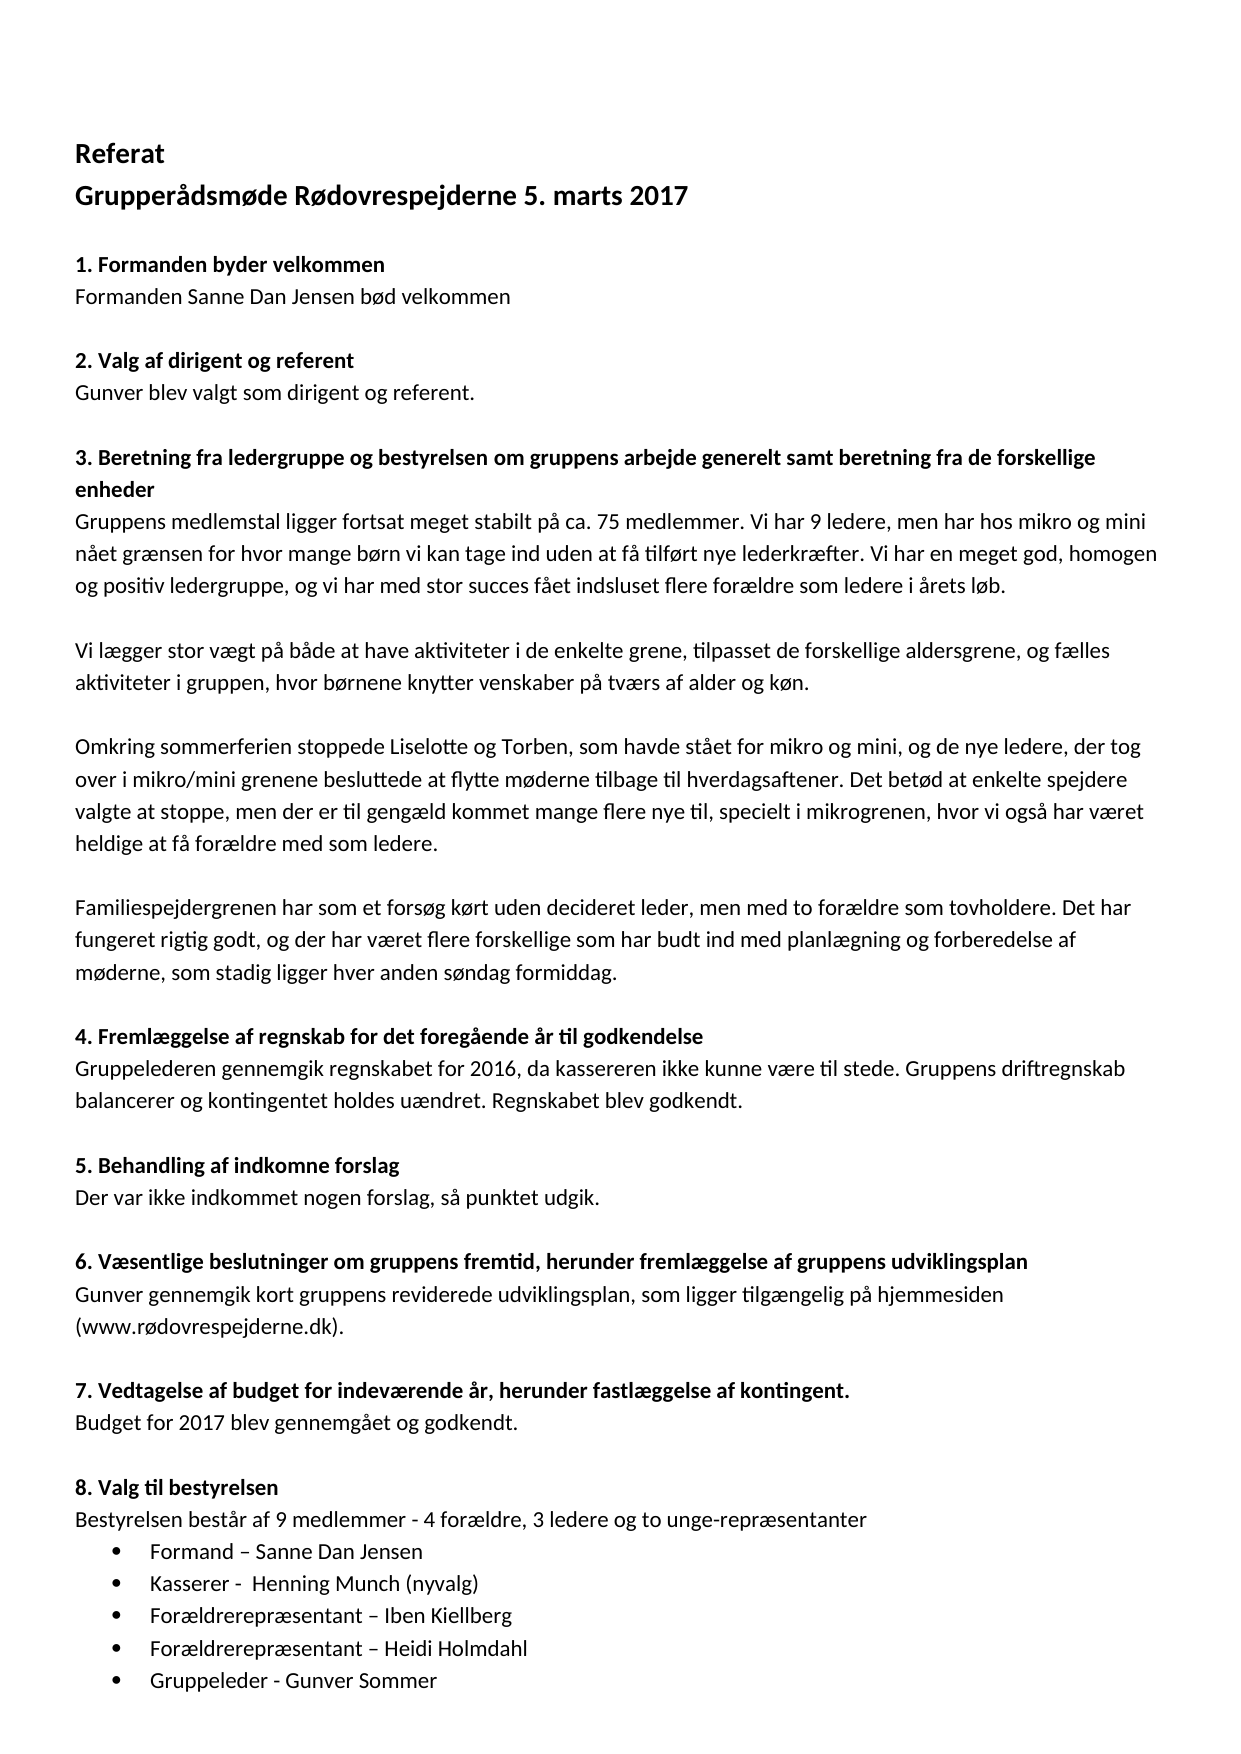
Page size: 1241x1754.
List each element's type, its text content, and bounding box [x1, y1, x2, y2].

text 5. Behandling af indkomne forslag [75, 1151, 1165, 1179]
text Omkring sommerferien stoppede Liselotte og Torben, som havde stået for mikro og mini, og de nye ledere, der tog over i mikro/mini grenene besluttede at flytte møderne tilbage til hverdagsaftener. Det betød at enkelte spejdere valgte at stoppe, men der er til gengæld kommet mange flere nye til, specielt i mikrogrenen, hvor vi også har været heldige at få forældre med som ledere. [75, 732, 1165, 857]
text Budget for 2017 blev gennemgået og godkendt. [75, 1408, 1165, 1436]
text 7. Vedtagelse af budget for indeværende år, herunder fastlæggelse af kontingent. [75, 1376, 1165, 1404]
text Vi lægger stor vægt på både at have aktiviteter i de enkelte grene, tilpasset de forskellige aldersgrene, og fælles aktiviteter i gruppen, hvor børnene knytter venskaber på tværs af alder og køn. [75, 636, 1165, 696]
text Gruppelederen gennemgik regnskabet for 2016, da kassereren ikke kunne være til stede. Gruppens driftregnskab balancerer og kontingentet holdes uændret. Regnskabet blev godkendt. [75, 1054, 1165, 1114]
text 1. Formanden byder velkommen [75, 250, 1165, 278]
list Formand – Sanne Dan Jensen [112, 1537, 1165, 1565]
text Der var ikke indkommet nogen forslag, så punktet udgik. [75, 1183, 1165, 1211]
text Gunver gennemgik kort gruppens reviderede udviklingsplan, som ligger tilgængelig på hjemmesiden (www.rødovrespejderne.dk). [75, 1280, 1165, 1340]
list Kasserer - Henning Munch (nyvalg) [112, 1569, 1165, 1597]
text Bestyrelsen består af 9 medlemmer - 4 forældre, 3 ledere og to unge-repræsentanter [75, 1505, 1165, 1533]
text Referat [75, 136, 1165, 171]
text 6. Væsentlige beslutninger om gruppens fremtid, herunder fremlæggelse af gruppens udviklingsplan [75, 1247, 1165, 1276]
list Forældrerepræsentant – Iben Kiellberg [112, 1602, 1165, 1629]
text 2. Valg af dirigent og referent [75, 346, 1165, 374]
text Gunver blev valgt som dirigent og referent. [75, 378, 1165, 406]
text 4. Fremlæggelse af regnskab for det foregående år til godkendelse [75, 1022, 1165, 1050]
list Forældrerepræsentant – Heidi Holmdahl [112, 1634, 1165, 1662]
text 3. Beretning fra ledergruppe og bestyrelsen om gruppens arbejde generelt samt beretning fra de forskellige enheder [75, 443, 1165, 503]
text Formanden Sanne Dan Jensen bød velkommen [75, 282, 1165, 310]
text Gruppens medlemstal ligger fortsat meget stabilt på ca. 75 medlemmer. Vi har 9 ledere, men har hos mikro og mini nået grænsen for hvor mange børn vi kan tage ind uden at få tilført nye lederkræfter. Vi har en meget god, homogen og positiv ledergruppe, og vi har med stor succes fået indsluset flere forældre som ledere i årets løb. [75, 507, 1165, 599]
text 8. Valg til bestyrelsen [75, 1473, 1165, 1501]
list Gruppeleder - Gunver Sommer [112, 1666, 1165, 1694]
text Grupperådsmøde Rødovrespejderne 5. marts 2017 [75, 177, 1165, 212]
text Familiespejdergrenen har som et forsøg kørt uden decideret leder, men med to forældre som tovholdere. Det har fungeret rigtig godt, og der har været flere forskellige som har budt ind med planlægning og forberedelse af møderne, som stadig ligger hver anden søndag formiddag. [75, 893, 1165, 986]
